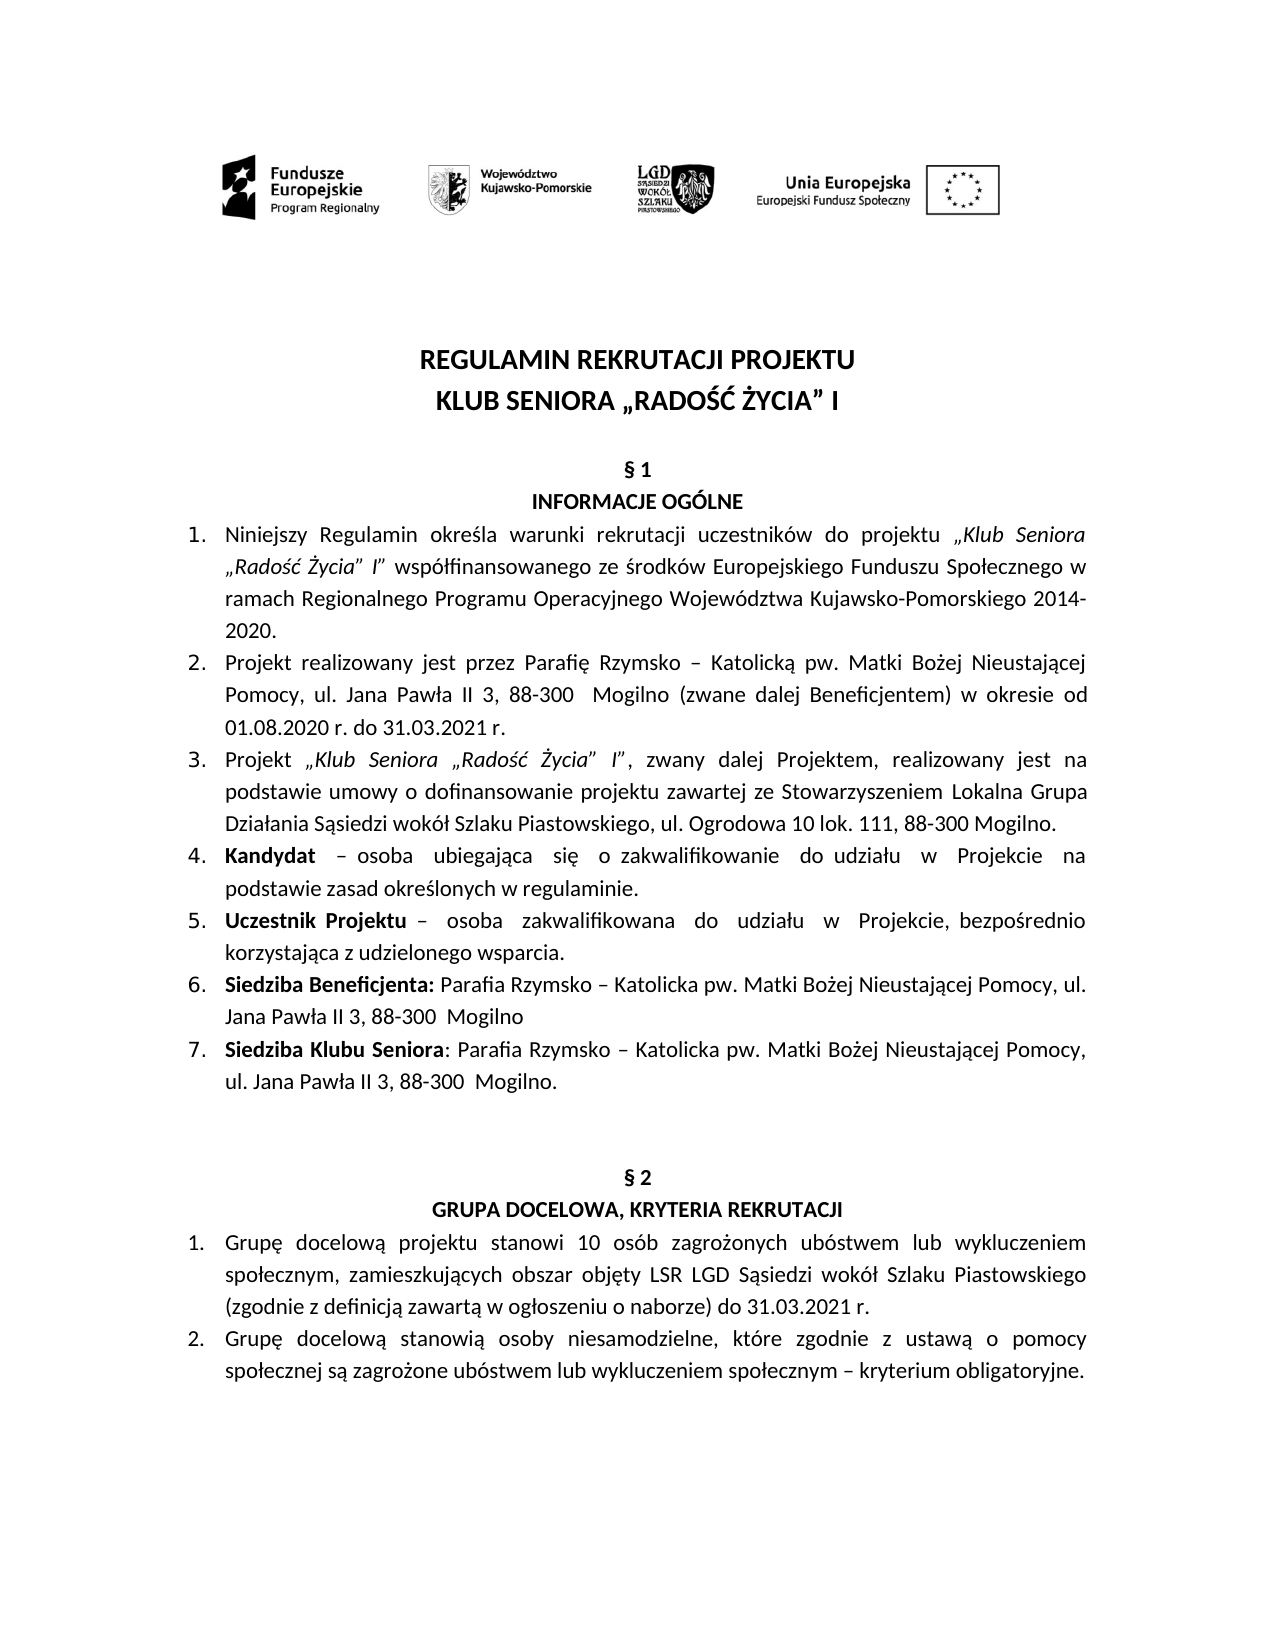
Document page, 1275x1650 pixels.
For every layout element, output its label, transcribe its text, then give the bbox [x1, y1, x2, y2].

list Uczestnik Projektu – osoba zakwalifikowana do udziału w Projekcie, bezpośrednio korzystająca z udzielonego wsparcia. [187, 906, 1088, 966]
list Siedziba Klubu Seniora: Parafia Rzymsko – Katolicka pw. Matki Bożej Nieustającej Pomocy, ul. Jana Pawła II 3, 88-300 Mogilno. [187, 1035, 1088, 1095]
list Projekt realizowany jest przez Parafię Rzymsko – Katolicką pw. Matki Bożej Nieustającej Pomocy, ul. Jana Pawła II 3, 88-300 Mogilno (zwane dalej Beneficjentem) w okresie od 01.08.2020 r. do 31.03.2021 r. [187, 648, 1088, 741]
list Grupę docelową stanowią osoby niesamodzielne, które zgodnie z ustawą o pomocy społecznej są zagrożone ubóstwem lub wykluczeniem społecznym – kryterium obligatoryjne. [187, 1324, 1088, 1384]
list Kandydat – osoba ubiegająca się o zakwalifikowanie do udziału w Projekcie na podstawie zasad określonych w regulaminie. [187, 842, 1088, 902]
text § 1 [187, 455, 1088, 483]
text REGULAMIN REKRUTACJI PROJEKTU [187, 341, 1088, 377]
text § 2 [187, 1163, 1088, 1191]
picture [187, 130, 1088, 249]
list Siedziba Beneficjenta: Parafia Rzymsko – Katolicka pw. Matki Bożej Nieustającej Pomocy, ul. Jana Pawła II 3, 88-300 Mogilno [187, 970, 1088, 1031]
list Grupę docelową projektu stanowi 10 osób zagrożonych ubóstwem lub wykluczeniem społecznym, zamieszkujących obszar objęty LSR LGD Sąsiedzi wokół Szlaku Piastowskiego (zgodnie z definicją zawartą w ogłoszeniu o naborze) do 31.03.2021 r. [187, 1228, 1088, 1320]
list Projekt „Klub Seniora „Radość Życia” I”, zwany dalej Projektem, realizowany jest na podstawie umowy o dofinansowanie projektu zawartej ze Stowarzyszeniem Lokalna Grupa Działania Sąsiedzi wokół Szlaku Piastowskiego, ul. Ogrodowa 10 lok. 111, 88-300 Mogilno. [187, 745, 1088, 837]
text GRUPA DOCELOWA, KRYTERIA REKRUTACJI [187, 1196, 1088, 1224]
list Niniejszy Regulamin określa warunki rekrutacji uczestników do projektu „Klub Seniora „Radość Życia” I” współfinansowanego ze środków Europejskiego Funduszu Społecznego w ramach Regionalnego Programu Operacyjnego Województwa Kujawsko-Pomorskiego 2014-2020. [187, 520, 1088, 644]
text KLUB SENIORA „RADOŚĆ ŻYCIA” I [187, 382, 1088, 418]
text INFORMACJE OGÓLNE [187, 487, 1088, 516]
